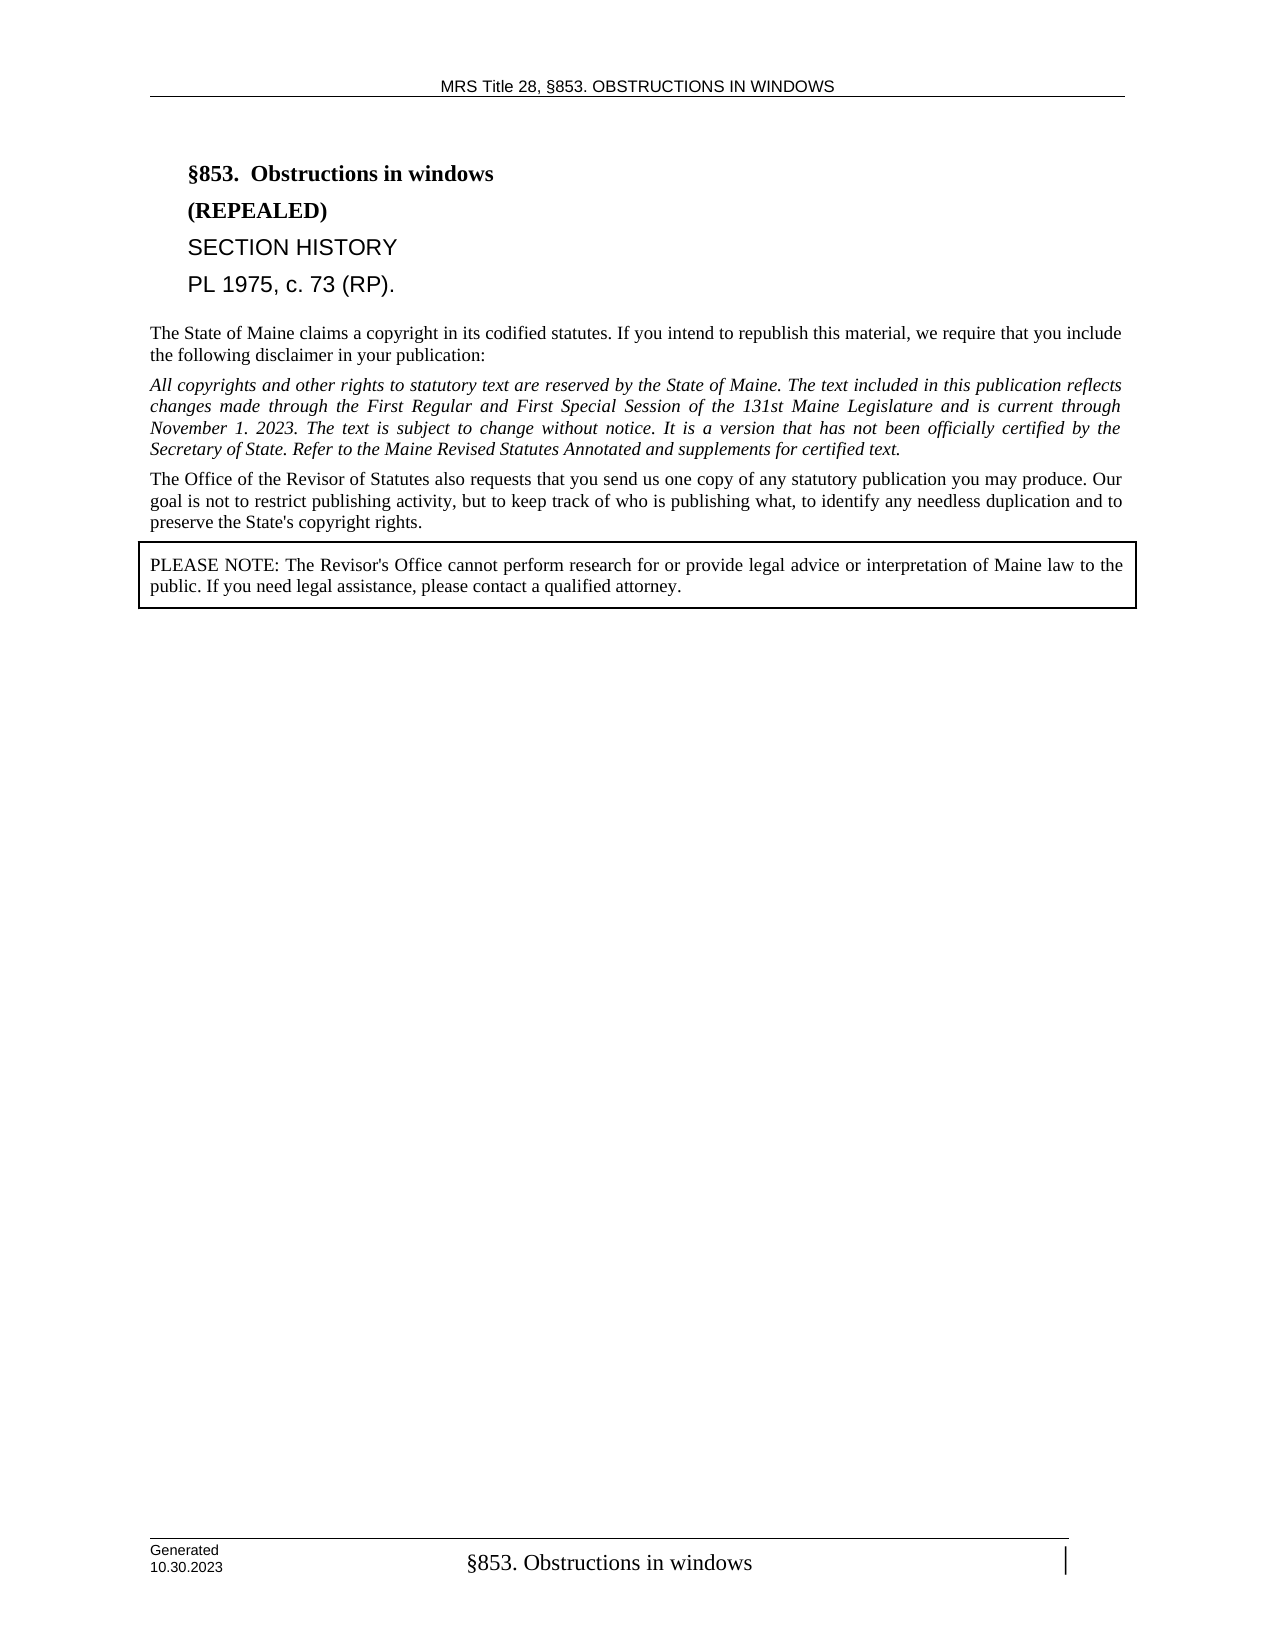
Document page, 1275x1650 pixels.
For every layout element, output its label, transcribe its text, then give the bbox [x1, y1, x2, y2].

text SECTION HISTORY [187, 234, 1125, 260]
text §853. Obstructions in windows [187, 160, 1125, 187]
text All copyrights and other rights to statutory text are reserved by the State of Maine. The text included in this publication reflects changes made through the First Regular and First Special Session of the 131st Maine Legislature and is current through November 1. 2023 . The text is subject to change without notice. It is a version that has not been officially certified by the Secretary of State. Refer to the Maine Revised Statutes Annotated and supplements for certified text. [150, 373, 1125, 460]
text PLEASE NOTE: The Revisor's Office cannot perform research for or provide legal advice or interpretation of Maine law to the public. If you need legal assistance, please contact a qualified attorney. [140, 543, 1135, 607]
text The State of Maine claims a copyright in its codified statutes. If you intend to republish this material, we require that you include the following disclaimer in your publication: [150, 322, 1125, 365]
text (REPEALED) [187, 197, 1125, 223]
text The Office of the Revisor of Statutes also requests that you send us one copy of any statutory publication you may produce. Our goal is not to restrict publishing activity, but to keep track of who is publishing what, to identify any needless duplication and to preserve the State's copyright rights. [150, 468, 1125, 533]
text PL 1975, c. 73 (RP). [187, 271, 1125, 297]
